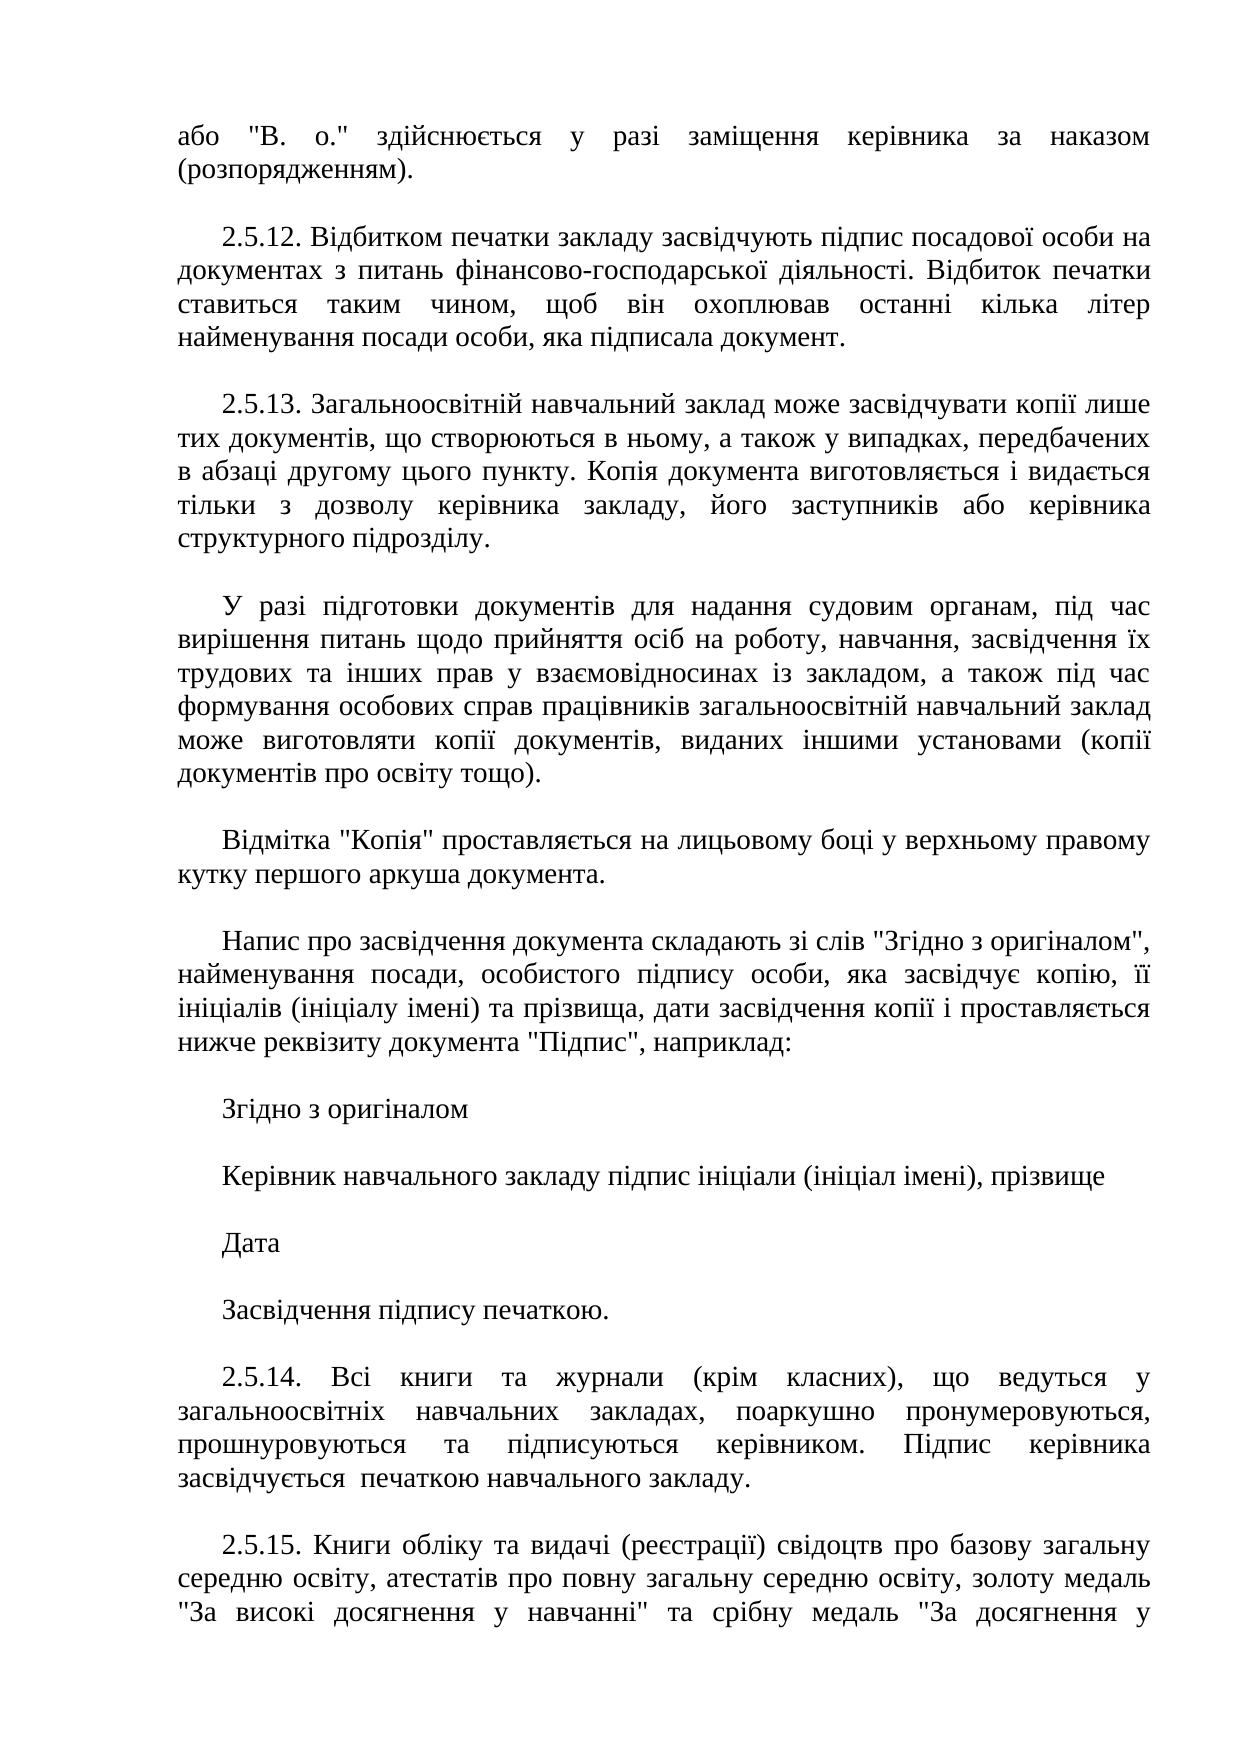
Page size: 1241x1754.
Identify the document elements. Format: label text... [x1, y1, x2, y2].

text Відмітка "Копія" проставляється на лицьовому боці у верхньому правому кутку першого аркуша документа. [177, 822, 1152, 889]
text Засвідчення підпису печаткою. [177, 1292, 1152, 1326]
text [177, 1527, 1152, 1627]
text 2.5.14. Всі книги та журнали (крім класних), що ведуться у загальноосвітніх навчальних закладах, поаркушно пронумеровуються, прошнуровуються та підписуються керівником. Підпис керівника засвідчується печаткою навчального закладу. [177, 1359, 1152, 1493]
text 2.5.12. Відбитком печатки закладу засвідчують підпис посадової особи на документах з питань фінансово-господарської діяльності. Відбиток печатки ставиться таким чином, щоб він охоплював останні кілька літер найменування посади особи, яка підписала документ. [177, 219, 1152, 353]
text 2.5.13. Загальноосвітній навчальний заклад може засвідчувати копії лише тих документів, що створюються в ньому, а також у випадках, передбачених в абзаці другому цього пункту. Копія документа виготовляється і видається тільки з дозволу керівника закладу, його заступників або керівника структурного підрозділу. [177, 386, 1152, 554]
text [177, 118, 1152, 185]
text Дата [177, 1225, 1152, 1258]
text У разі підготовки документів для надання судовим органам, під час вирішення питань щодо прийняття осіб на роботу, навчання, засвідчення їх трудових та інших прав у взаємовідносинах із закладом, а також під час формування особових справ працівників загальноосвітній навчальний заклад може виготовляти копії документів, виданих іншими установами (копії документів про освіту тощо). [177, 588, 1152, 789]
text Керівник навчального закладу підпис ініціали (ініціал імені), прізвище [177, 1158, 1152, 1191]
text Напис про засвідчення документа складають зі слів "Згідно з оригіналом", найменування посади, особистого підпису особи, яка засвідчує копію, її ініціалів (ініціалу імені) та прізвища, дати засвідчення копії і проставляється нижче реквізиту документа "Підпис", наприклад: [177, 923, 1152, 1057]
text Згідно з оригіналом [177, 1091, 1152, 1124]
